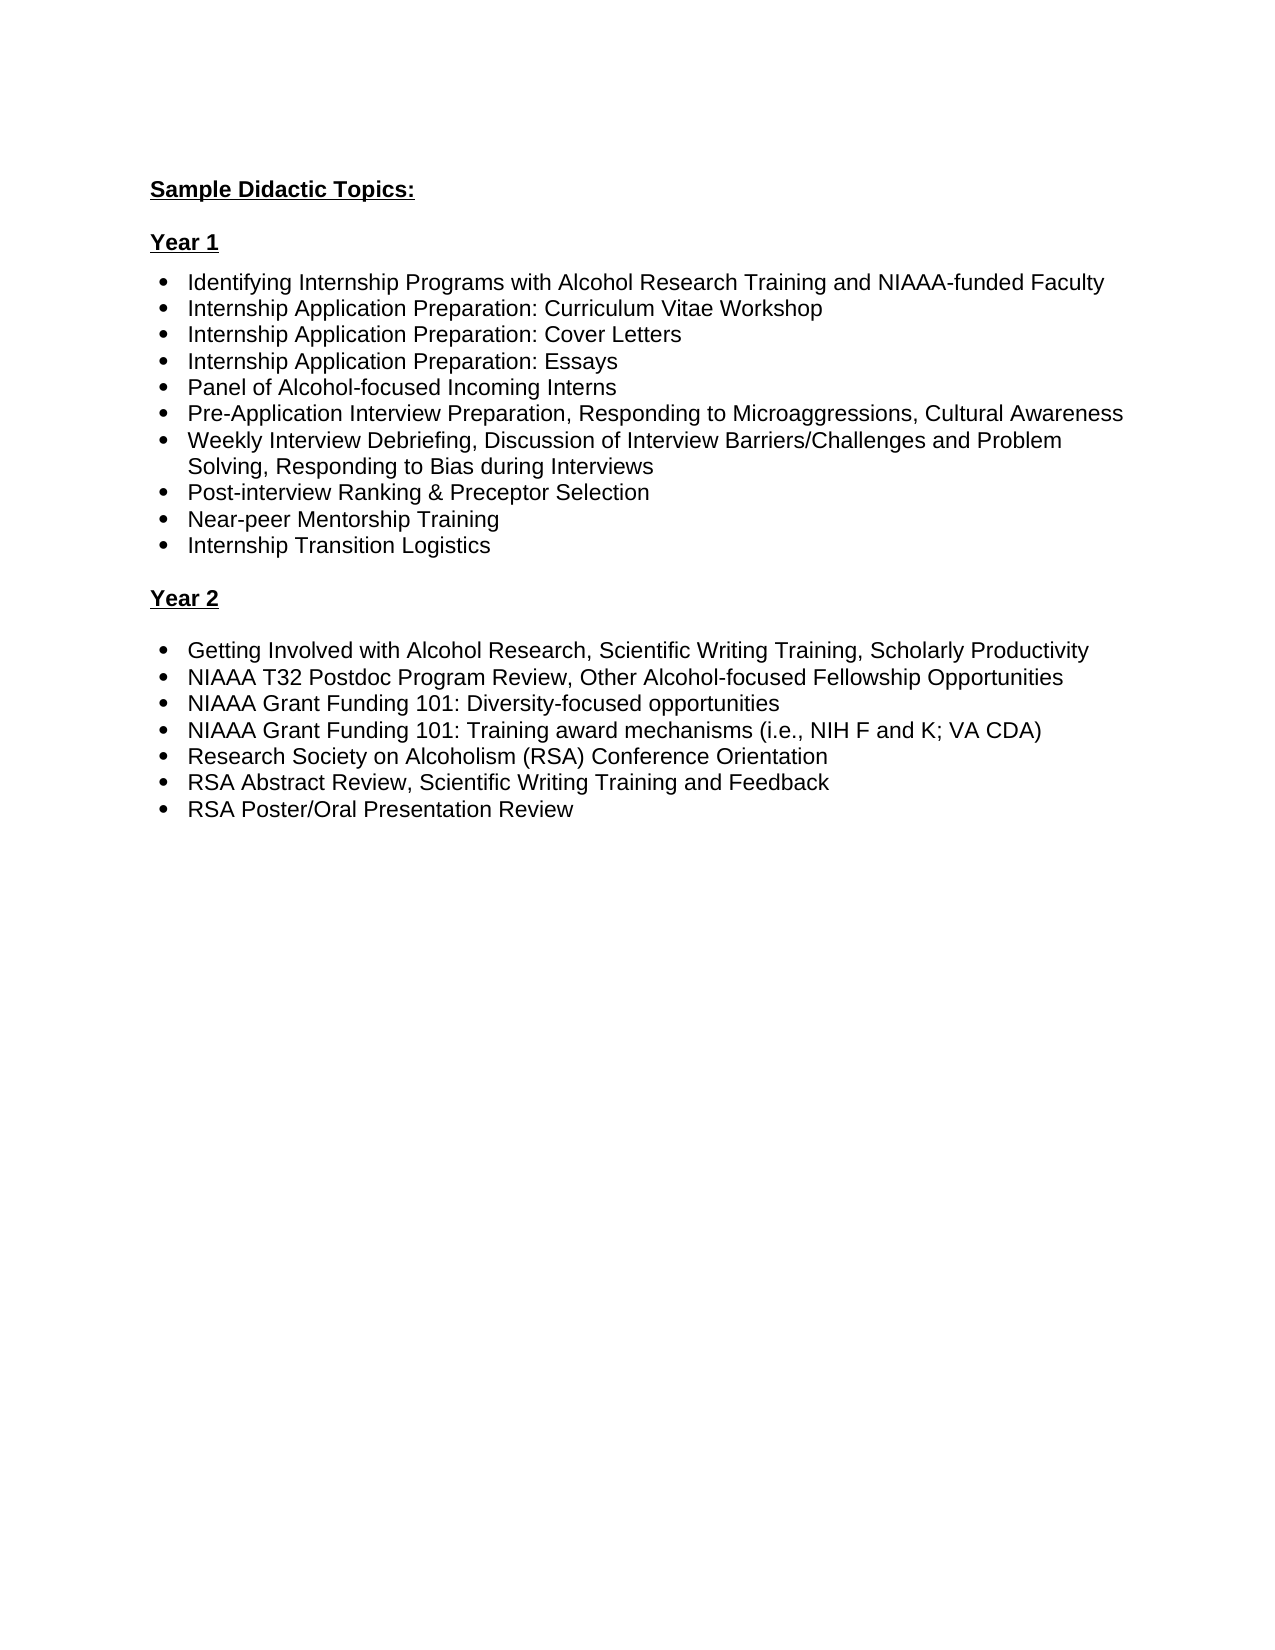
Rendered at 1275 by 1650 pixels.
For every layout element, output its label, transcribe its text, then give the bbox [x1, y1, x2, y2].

list NIAAA Grant Funding 101: Diversity-focused opportunities [159, 690, 1125, 717]
list Panel of Alcohol-focused Incoming Interns [159, 374, 1125, 400]
list Post-interview Ranking & Preceptor Selection [159, 479, 1125, 506]
list Internship Application Preparation: Cover Letters [159, 321, 1125, 348]
list Weekly Interview Debriefing, Discussion of Interview Barriers/Challenges and Problem Solving, Responding to Bias during Interviews [159, 427, 1125, 479]
list Year 2 [150, 585, 1125, 611]
text Sample Didactic Topics: [150, 176, 1125, 203]
list NIAAA T32 Postdoc Program Review, Other Alcohol-focused Fellowship Opportunities [159, 664, 1125, 690]
list Internship Application Preparation: Curriculum Vitae Workshop [159, 295, 1125, 321]
list Pre-Application Interview Preparation, Responding to Microaggressions, Cultural Awareness [159, 400, 1125, 427]
list RSA Abstract Review, Scientific Writing Training and Feedback [159, 769, 1125, 796]
text Year 1 [150, 229, 1125, 255]
list Identifying Internship Programs with Alcohol Research Training and NIAAA-funded Faculty [159, 268, 1125, 295]
list Near-peer Mentorship Training [159, 506, 1125, 532]
list Internship Application Preparation: Essays [159, 348, 1125, 374]
list Getting Involved with Alcohol Research, Scientific Writing Training, Scholarly Productivity [159, 637, 1125, 664]
list RSA Poster/Oral Presentation Review [159, 796, 1125, 822]
list NIAAA Grant Funding 101: Training award mechanisms (i.e., NIH F and K; VA CDA) [159, 717, 1125, 743]
list Research Society on Alcoholism (RSA) Conference Orientation [159, 743, 1125, 769]
list Internship Transition Logistics [159, 532, 1125, 558]
